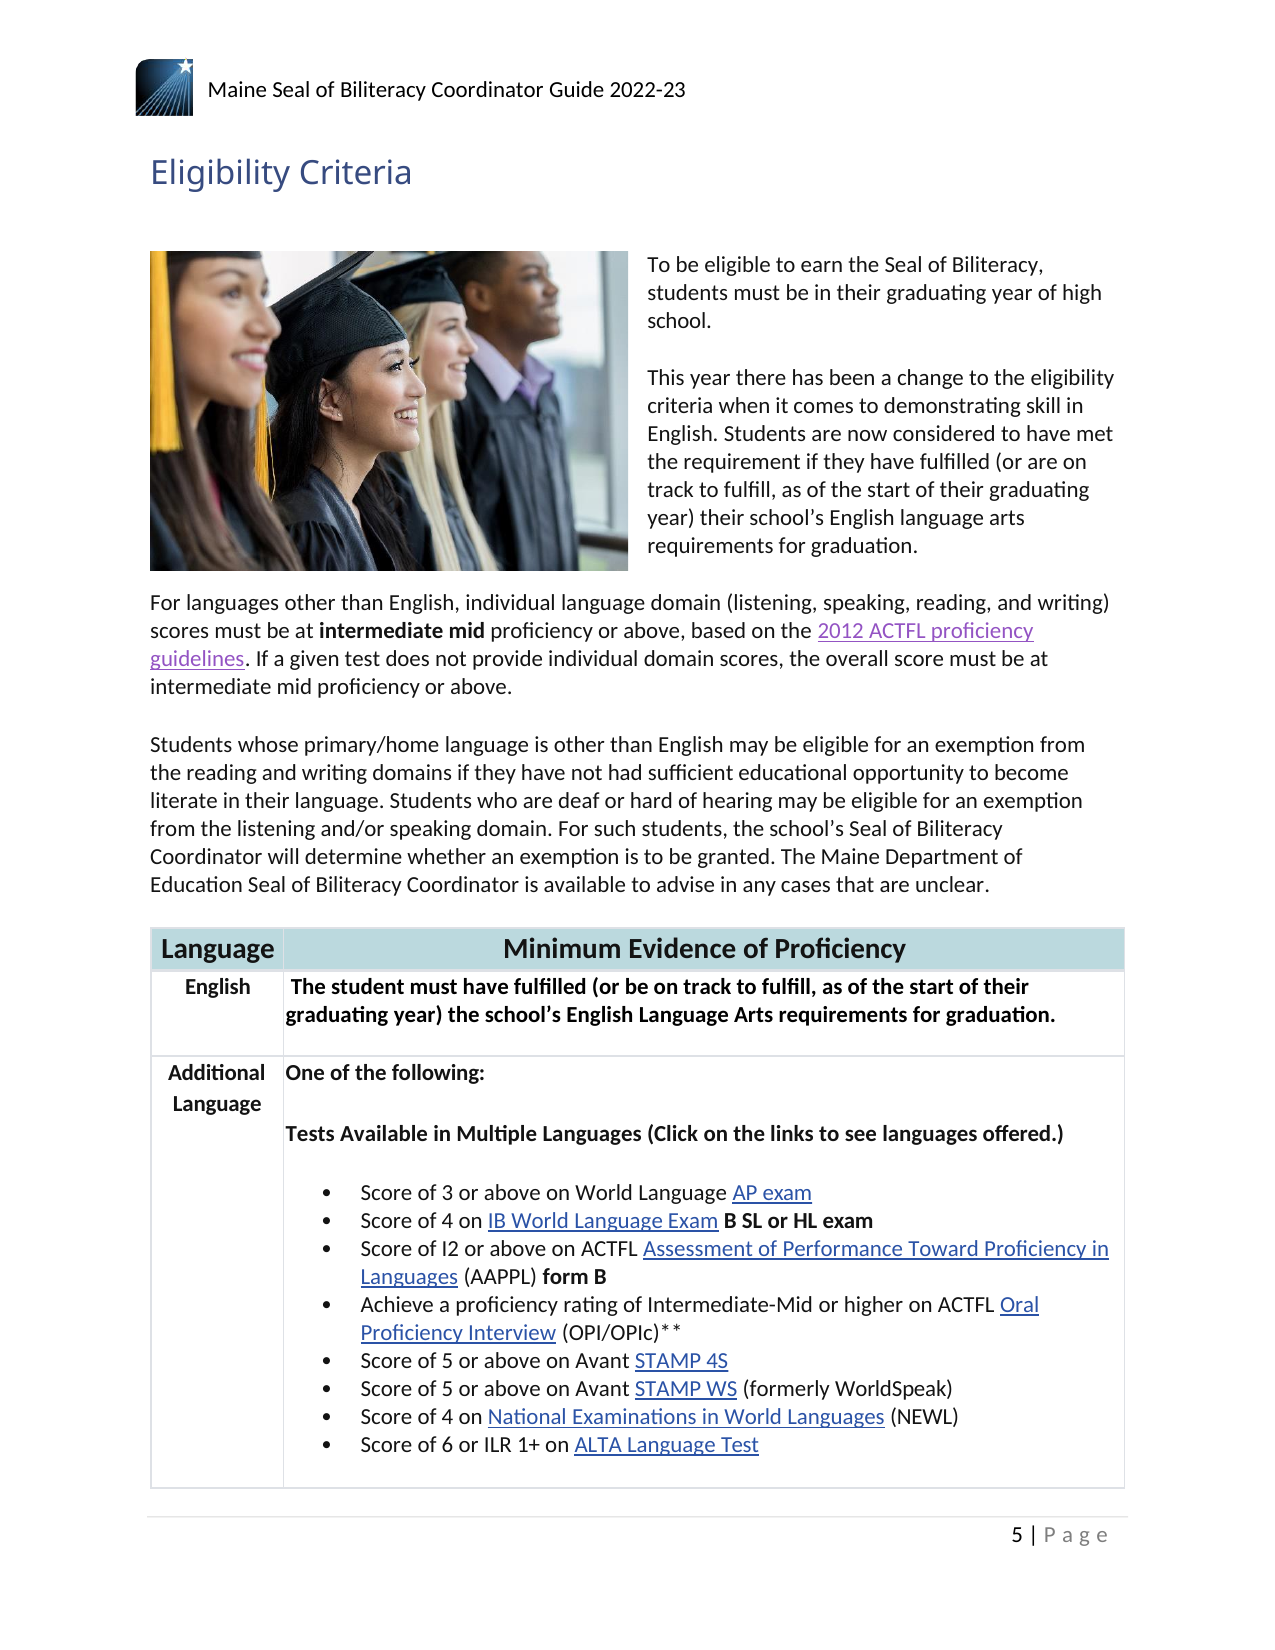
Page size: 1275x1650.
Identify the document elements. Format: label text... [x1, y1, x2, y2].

subtitle Eligibility Criteria [150, 149, 1256, 194]
table_header Language [152, 929, 283, 969]
text This year there has been a change to the eligibility criteria when it comes to demonstrating skill in English. Students are now considered to have met the requirement if they have fulfilled (or are on track to fulfill, as of the start of their graduating year) their school’s English language arts requirements for graduation. [647, 363, 1125, 559]
text For languages other than English, individual language domain (listening, speaking, reading, and writing) scores must be at intermediate mid proficiency or above, based on the 2012 ACTFL proficiency guidelines. If a given test does not provide individual domain scores, the overall score must be at intermediate mid proficiency or above. [150, 588, 1125, 701]
table_cell Additional Language [152, 1057, 283, 1487]
table_cell One of the following: Tests Available in Multiple Languages (Click on the links to see languages offered.) Score of 3 or above on World Language AP exam Score of 4 on IB World Language Exam B SL or HL exam Score of I2 or above on ACTFL Assessment of Performance Toward Proficiency in Languages (AAPPL) form B Achieve a proficiency rating of Intermediate-Mid or higher on ACTFL Oral Proficiency Interview (OPI/OPIc)** Score of 5 or above on Avant STAMP 4S Score of 5 or above on Avant STAMP WS (formerly WorldSpeak) Score of 4 on National Examinations in World Languages (NEWL) Score of 6 or ILR 1+ on ALTA Language Test [284, 1057, 1124, 1487]
table_cell English [152, 972, 283, 1055]
picture [135, 57, 194, 116]
text To be eligible to earn the Seal of Biliteracy, students must be in their graduating year of high school. [647, 250, 1116, 334]
text Students whose primary/home language is other than English may be eligible for an exemption from the reading and writing domains if they have not had sufficient educational opportunity to become literate in their language. Students who are deaf or hard of hearing may be eligible for an exemption from the listening and/or speaking domain. For such students, the school’s Seal of Biliteracy Coordinator will determine whether an exemption is to be granted. The Maine Department of Education Seal of Biliteracy Coordinator is available to advise in any cases that are unclear. [150, 730, 1121, 898]
table_header Minimum Evidence of Proficiency [284, 929, 1124, 969]
picture [150, 251, 629, 571]
table_cell The student must have fulfilled (or be on track to fulfill, as of the start of their graduating year) the school’s English Language Arts requirements for graduation. [284, 972, 1124, 1055]
